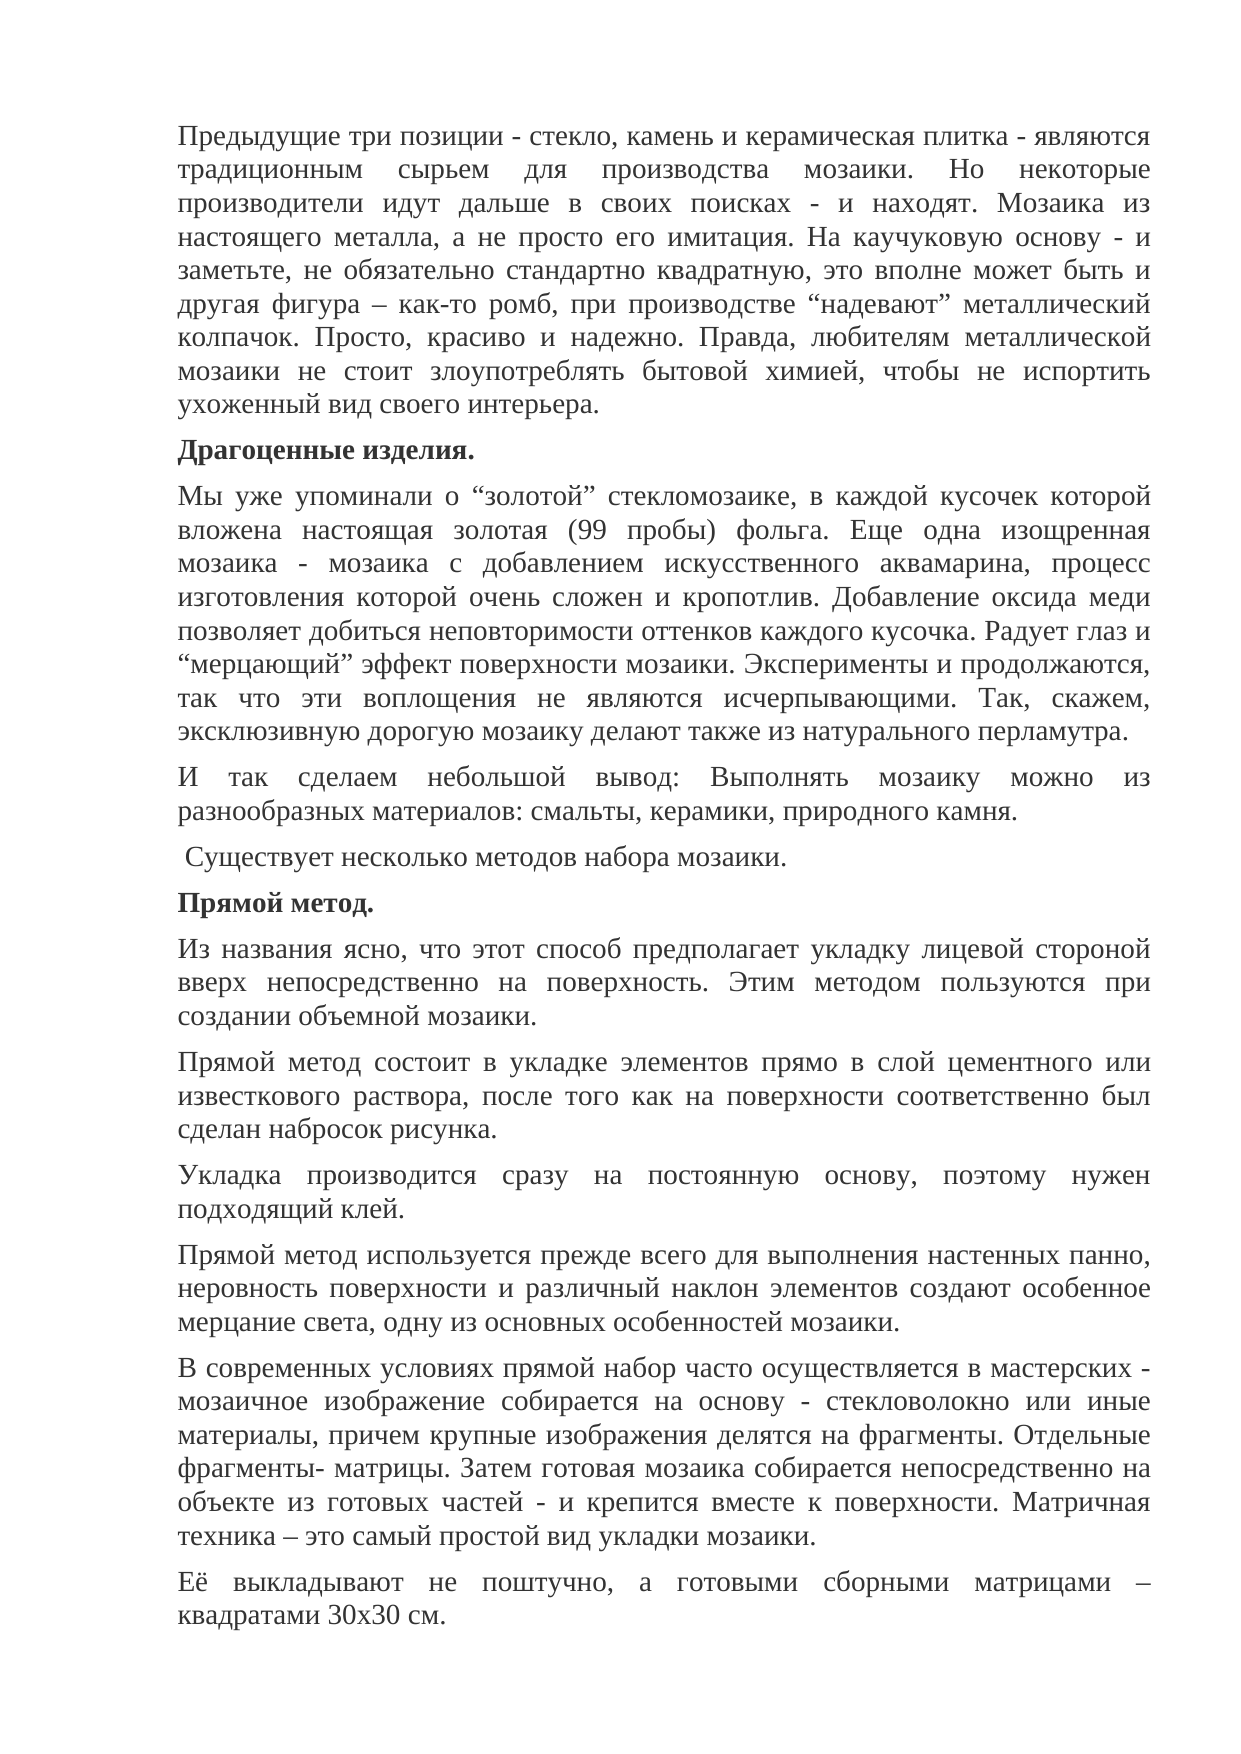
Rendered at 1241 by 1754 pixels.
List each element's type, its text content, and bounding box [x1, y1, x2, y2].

text Из названия ясно, что этот способ предполагает укладку лицевой стороной вверх непосредственно на поверхность. Этим методом пользуются при создании объемной мозаики. [177, 931, 1152, 1032]
text Существует несколько методов набора мозаики. [177, 839, 1152, 872]
text Прямой метод используется прежде всего для выполнения настенных панно, неровность поверхности и различный наклон элементов создают особенное мерцание света, одну из основных особенностей мозаики. [177, 1237, 1152, 1337]
text Предыдущие три позиции - стекло, камень и керамическая плитка - являются традиционным сырьем для производства мозаики. Но некоторые производители идут дальше в своих поисках - и находят. Мозаика из настоящего металла, а не просто его имитация. На каучуковую основу - и заметьте, не обязательно стандартно квадратную, это вполне может быть и другая фигура – как-то ромб, при производстве “надевают” металлический колпачок. Просто, красиво и надежно. Правда, любителям металлической мозаики не стоит злоупотреблять бытовой химией, чтобы не испортить ухоженный вид своего интерьера. [177, 118, 1152, 420]
text Прямой метод состоит в укладке элементов прямо в слой цементного или известкового раствора, после того как на поверхности соответственно был сделан набросок рисунка. [177, 1044, 1152, 1145]
text И так сделаем небольшой вывод: Выполнять мозаику можно из разнообразных материалов: смальты, керамики, природного камня. [177, 759, 1152, 826]
text Её выкладывают не поштучно, а готовыми сборными матрицами – квадратами 30х30 см. [177, 1564, 1152, 1631]
text Драгоценные изделия. [177, 432, 1152, 466]
text Мы уже упоминали о “золотой” стекломозаике, в каждой кусочек которой вложена настоящая золотая (99 пробы) фольга. Еще одна изощренная мозаика - мозаика с добавлением искусственного аквамарина, процесс изготовления которой очень сложен и кропотлив. Добавление оксида меди позволяет добиться неповторимости оттенков каждого кусочка. Радует глаз и “мерцающий” эффект поверхности мозаики. Эксперименты и продолжаются, так что эти воплощения не являются исчерпывающими. Так, скажем, эксклюзивную дорогую мозаику делают также из натурального перламутра. [177, 478, 1152, 747]
text В современных условиях прямой набор часто осуществляется в мастерских - мозаичное изображение собирается на основу - стекловолокно или иные материалы, причем крупные изображения делятся на фрагменты. Отдельные фрагменты- матрицы. Затем готовая мозаика собирается непосредственно на объекте из готовых частей - и крепится вместе к поверхности. Матричная техника – это самый простой вид укладки мозаики. [177, 1350, 1152, 1551]
text Укладка производится сразу на постоянную основу, поэтому нужен подходящий клей. [177, 1157, 1152, 1224]
text Прямой метод. [177, 885, 1152, 918]
